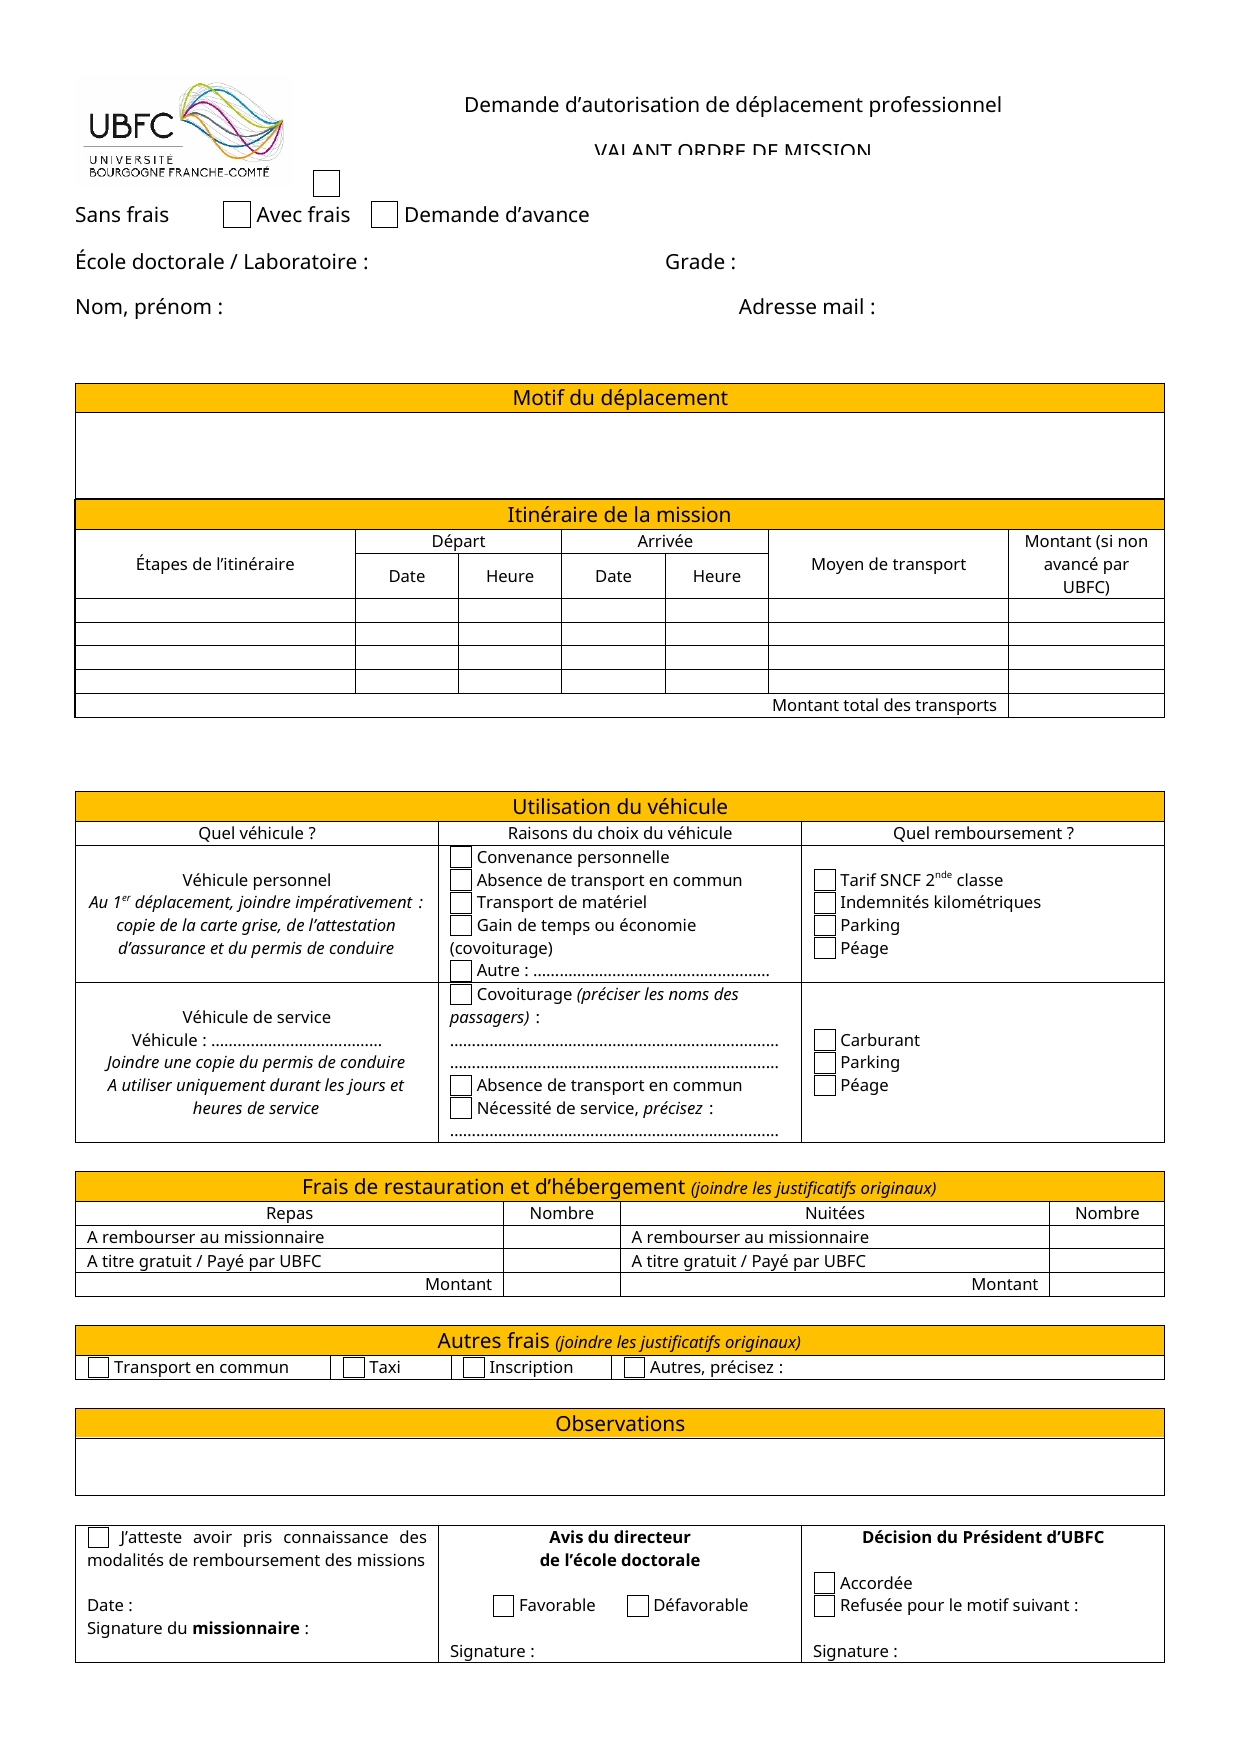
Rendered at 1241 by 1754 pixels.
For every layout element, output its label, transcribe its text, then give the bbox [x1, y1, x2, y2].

table_cell Transport en commun [76, 1356, 330, 1378]
text Nom, prénom : Adresse mail : [75, 292, 1165, 321]
table_cell [76, 413, 1164, 498]
table_cell Arrivée [562, 530, 768, 552]
table_cell [666, 670, 768, 693]
table_cell Véhicule personnel Au 1er déplacement, joindre impérativement : copie de la carte grise, de l’attestation d’assurance et du permis de conduire [76, 846, 438, 982]
table_cell Quel véhicule ? [76, 822, 438, 844]
table_cell [1009, 599, 1164, 622]
table_cell [1009, 670, 1164, 693]
table_cell [504, 1226, 620, 1248]
table_cell [356, 670, 458, 693]
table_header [439, 1526, 801, 1662]
table_cell Montant [76, 1273, 503, 1296]
table_cell Nombre [504, 1202, 620, 1224]
table_cell Autres, précisez : [612, 1356, 1164, 1378]
table_cell [769, 646, 1008, 669]
table_cell [504, 1273, 620, 1296]
table_cell Montant total des transports [76, 694, 1008, 717]
table_cell Heure [666, 554, 768, 598]
table_cell [562, 623, 665, 645]
picture [75, 75, 294, 188]
table_header Utilisation du véhicule [76, 792, 1164, 821]
text École doctorale / Laboratoire : Grade : [75, 247, 1165, 276]
table_header Motif du déplacement [76, 384, 1164, 412]
table_header Frais de restauration et d’hébergement (joindre les justificatifs originaux) [76, 1172, 1164, 1201]
table_cell Taxi [331, 1356, 451, 1378]
table_cell A titre gratuit / Payé par UBFC [621, 1249, 1049, 1272]
table_cell Moyen de transport [769, 530, 1008, 598]
table_cell [459, 599, 561, 622]
table_cell [562, 646, 665, 669]
table_cell Date [356, 554, 458, 598]
table_cell [356, 599, 458, 622]
table_cell [76, 646, 355, 669]
table_cell Convenance personnelle Absence de transport en commun Transport de matériel Gain de temps ou économie (covoiturage) Autre : ……………………………………………… [439, 846, 801, 982]
table_cell [562, 670, 665, 693]
table_cell Covoiturage (préciser les noms des passagers) : ………………………………………………………………… ………………………………………………………………… Absence de transport en commun Nécessité de service, précisez : ………………………………………………………………… [439, 983, 801, 1142]
table_cell [76, 623, 355, 645]
table_cell [1050, 1249, 1164, 1272]
table_cell Inscription [452, 1356, 611, 1378]
table_cell Véhicule de service Véhicule : ………………………………… Joindre une copie du permis de conduire A utiliser uniquement durant les jours et heures de service [76, 983, 438, 1142]
table_cell Nombre [1050, 1202, 1164, 1224]
table_header Observations [76, 1409, 1164, 1437]
table_cell [1050, 1226, 1164, 1248]
table_cell [769, 623, 1008, 645]
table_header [802, 1526, 1164, 1662]
table_cell Raisons du choix du véhicule [439, 822, 801, 844]
table_cell [666, 646, 768, 669]
table_cell Départ [356, 530, 561, 552]
table_cell [1009, 694, 1164, 717]
table_cell Tarif SNCF 2nde classe Indemnités kilométriques Parking Péage [802, 846, 1164, 982]
table_cell [1050, 1273, 1164, 1296]
table_cell Carburant Parking Péage [802, 983, 1164, 1142]
table_cell A rembourser au missionnaire [621, 1226, 1049, 1248]
table_cell [769, 599, 1008, 622]
text Sans frais Avec frais Demande d’avance [75, 169, 1165, 228]
table_cell [459, 623, 561, 645]
table_cell Montant (si non avancé par UBFC) [1009, 530, 1164, 598]
table_cell [356, 646, 458, 669]
table_cell [1009, 623, 1164, 645]
table_header Itinéraire de la mission [76, 500, 1164, 529]
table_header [76, 1526, 438, 1662]
table_cell Date [562, 554, 665, 598]
table_cell Quel remboursement ? [802, 822, 1164, 844]
table_cell Montant [621, 1273, 1049, 1296]
table_cell [769, 670, 1008, 693]
table_cell Nuitées [621, 1202, 1049, 1224]
table_cell [666, 623, 768, 645]
table_cell [459, 646, 561, 669]
table_cell [459, 670, 561, 693]
table_cell Heure [459, 554, 561, 598]
table_cell [666, 599, 768, 622]
table_cell A titre gratuit / Payé par UBFC [76, 1249, 503, 1272]
table_cell [504, 1249, 620, 1272]
table_cell A rembourser au missionnaire [76, 1226, 503, 1248]
table_cell [76, 670, 355, 693]
table_cell [76, 1439, 1164, 1495]
table_cell [356, 623, 458, 645]
table_header Autres frais (joindre les justificatifs originaux) [76, 1326, 1164, 1355]
table_cell [76, 599, 355, 622]
table_cell Repas [76, 1202, 503, 1224]
table_cell Étapes de l’itinéraire [76, 530, 355, 598]
table_cell [562, 599, 665, 622]
table_cell [1009, 646, 1164, 669]
